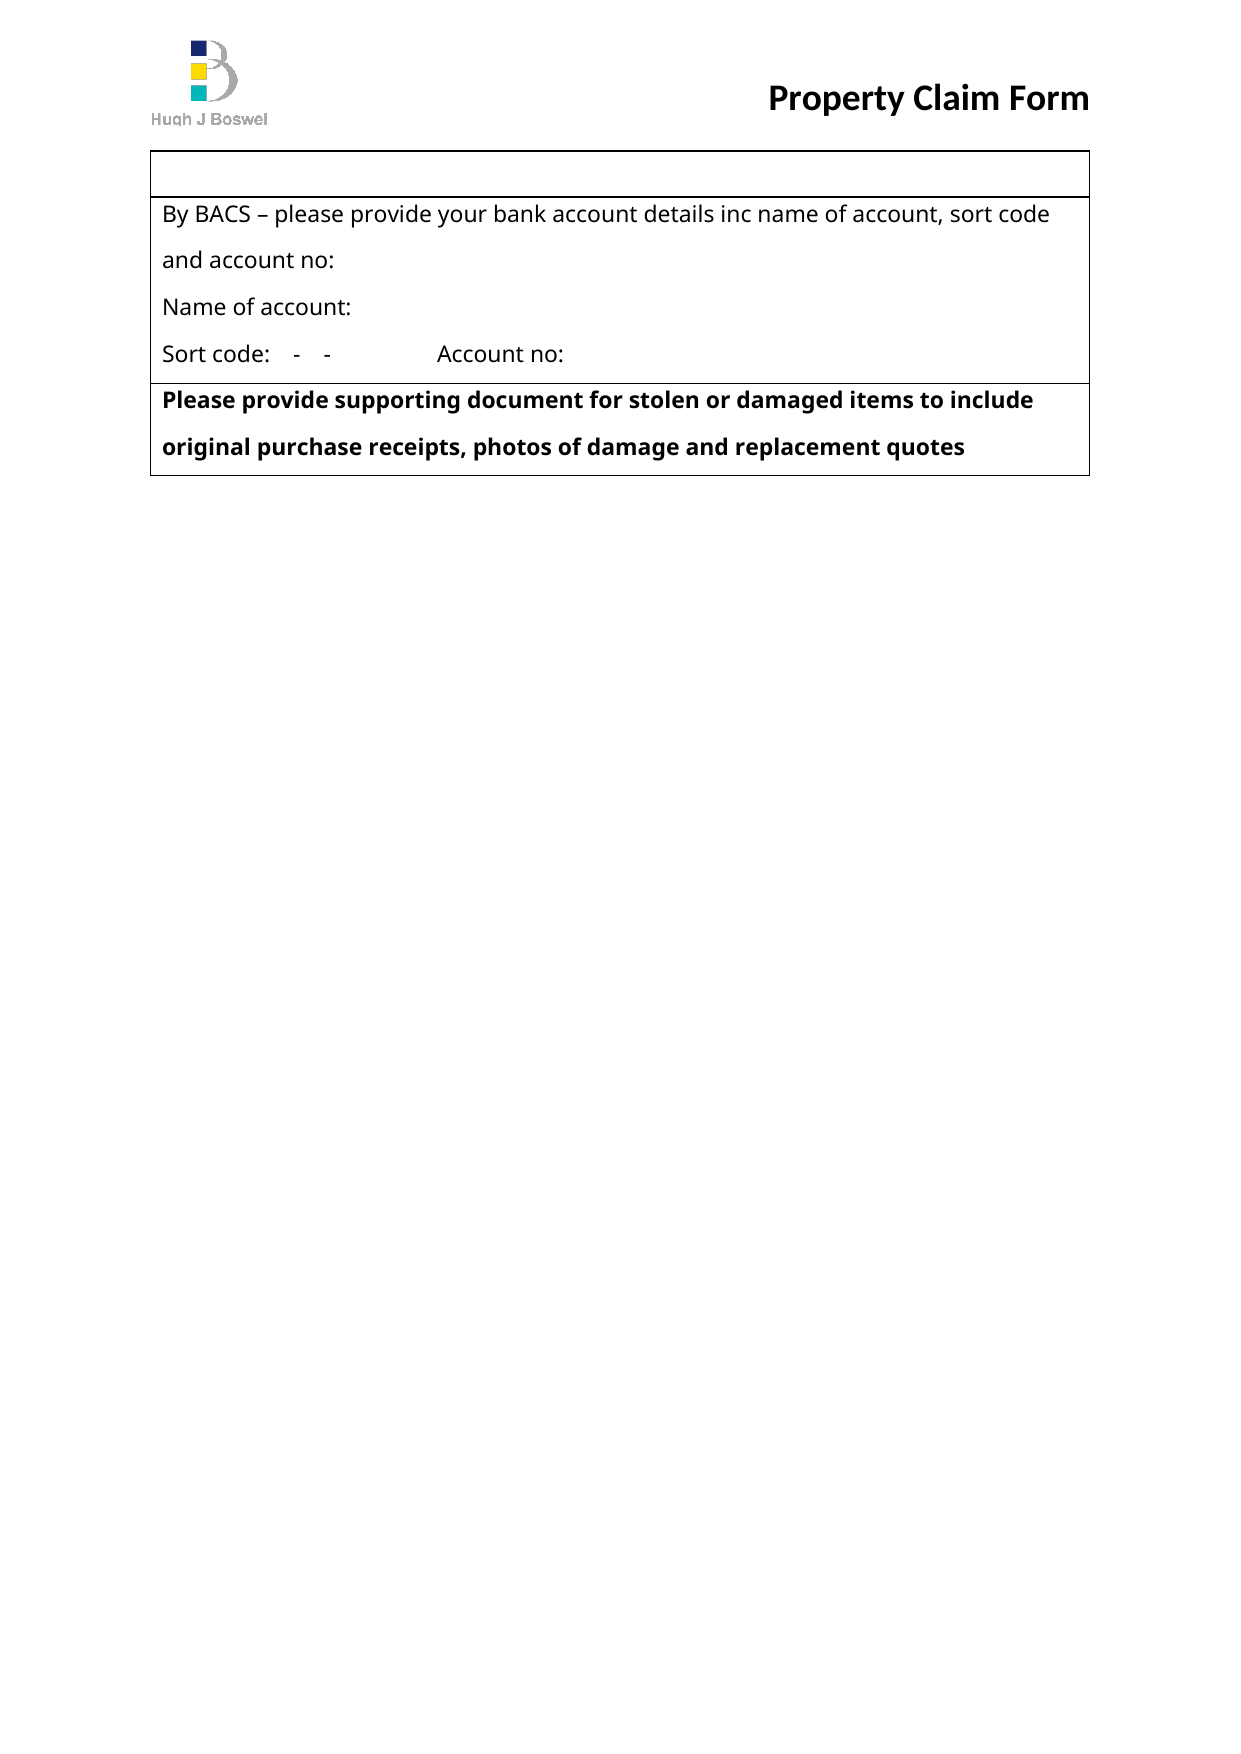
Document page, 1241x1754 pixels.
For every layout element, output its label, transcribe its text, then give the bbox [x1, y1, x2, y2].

table_cell Please provide supporting document for stolen or damaged items to include original purchase receipts, photos of damage and replacement quotes [151, 384, 1089, 475]
table_cell By BACS – please provide your bank account details inc name of account, sort code and account no: Name of account: Sort code: - - Account no: [151, 198, 1089, 382]
picture [150, 40, 269, 125]
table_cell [151, 152, 1089, 196]
